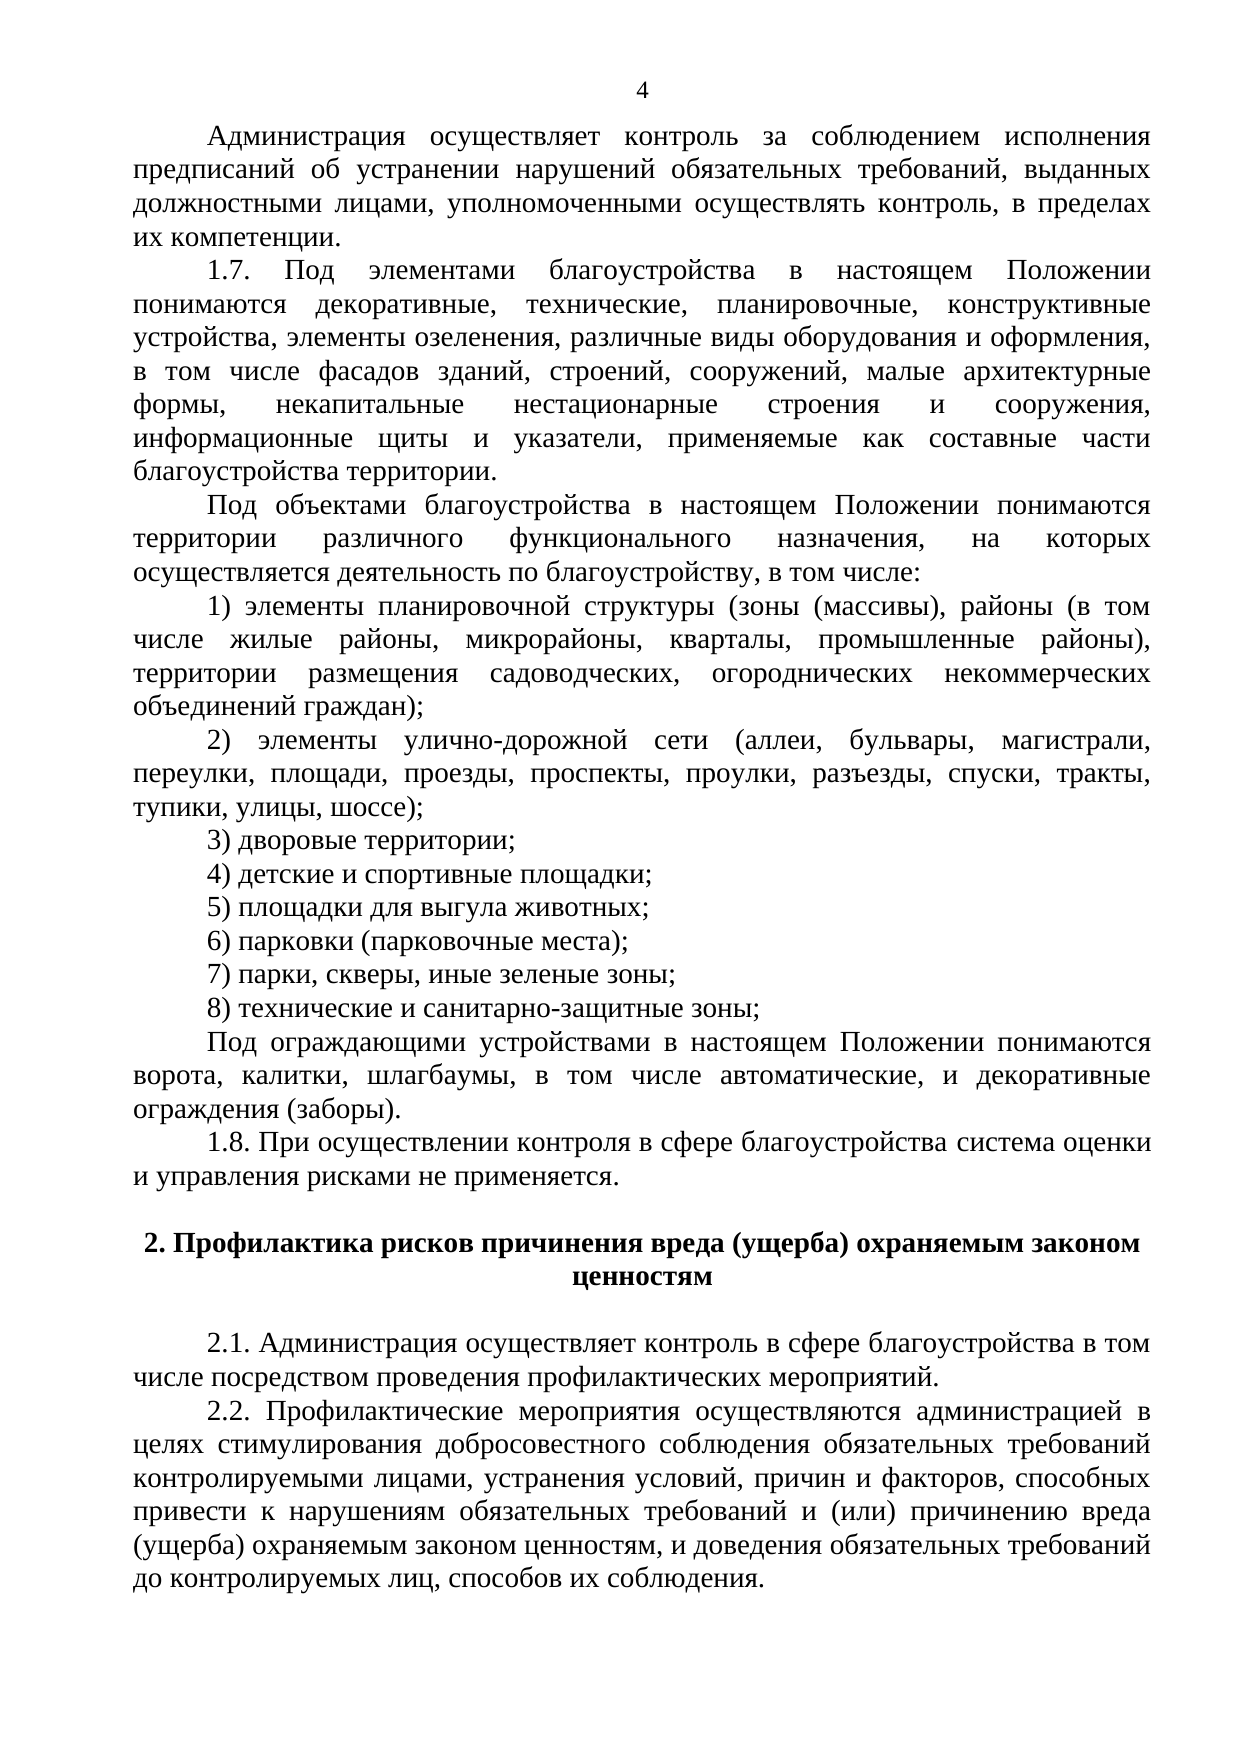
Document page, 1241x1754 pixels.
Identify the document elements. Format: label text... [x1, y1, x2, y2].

text 1) элементы планировочной структуры (зоны (массивы), районы (в том числе жилые районы, микрорайоны, кварталы, промышленные районы), территории размещения садоводческих, огороднических некоммерческих объединений граждан); [133, 588, 1152, 722]
text 7) парки, скверы, иные зеленые зоны; [133, 957, 1152, 990]
text 8) технические и санитарно-защитные зоны; [133, 990, 1152, 1024]
text 2.2. Профилактические мероприятия осуществляются администрацией в целях стимулирования добросовестного соблюдения обязательных требований контролируемыми лицами, устранения условий, причин и факторов, способных привести к нарушениям обязательных требований и (или) причинению вреда (ущерба) охраняемым законом ценностям, и доведения обязательных требований до контролируемых лиц, способов их соблюдения. [133, 1393, 1152, 1594]
text 3) дворовые территории; [133, 822, 1152, 856]
text Под объектами благоустройства в настоящем Положении понимаются территории различного функционального назначения, на которых осуществляется деятельность по благоустройству, в том числе: [133, 487, 1152, 588]
text 1.8. При осуществлении контроля в сфере благоустройства система оценки и управления рисками не применяется. [133, 1124, 1152, 1191]
text 6) парковки (парковочные места); [133, 923, 1152, 957]
text Под ограждающими устройствами в настоящем Положении понимаются ворота, калитки, шлагбаумы, в том числе автоматические, и декоративные ограждения (заборы). [133, 1024, 1152, 1124]
text 4) детские и спортивные площадки; [133, 856, 1152, 889]
text 1.7. Под элементами благоустройства в настоящем Положении понимаются декоративные, технические, планировочные, конструктивные устройства, элементы озеленения, различные виды оборудования и оформления, в том числе фасадов зданий, строений, сооружений, малые архитектурные формы, некапитальные нестационарные строения и сооружения, информационные щиты и указатели, применяемые как составные части благоустройства территории. [133, 252, 1152, 487]
text 2) элементы улично-дорожной сети (аллеи, бульвары, магистрали, переулки, площади, проезды, проспекты, проулки, разъезды, спуски, тракты, тупики, улицы, шоссе); [133, 722, 1152, 822]
text Администрация осуществляет контроль за соблюдением исполнения предписаний об устранении нарушений обязательных требований, выданных должностными лицами, уполномоченными осуществлять контроль, в пределах их компетенции. [133, 118, 1152, 252]
text 2.1. Администрация осуществляет контроль в сфере благоустройства в том числе посредством проведения профилактических мероприятий. [133, 1326, 1152, 1393]
text 2. Профилактика рисков причинения вреда (ущерба) охраняемым законом ценностям [133, 1225, 1152, 1292]
text 5) площадки для выгула животных; [133, 889, 1152, 923]
